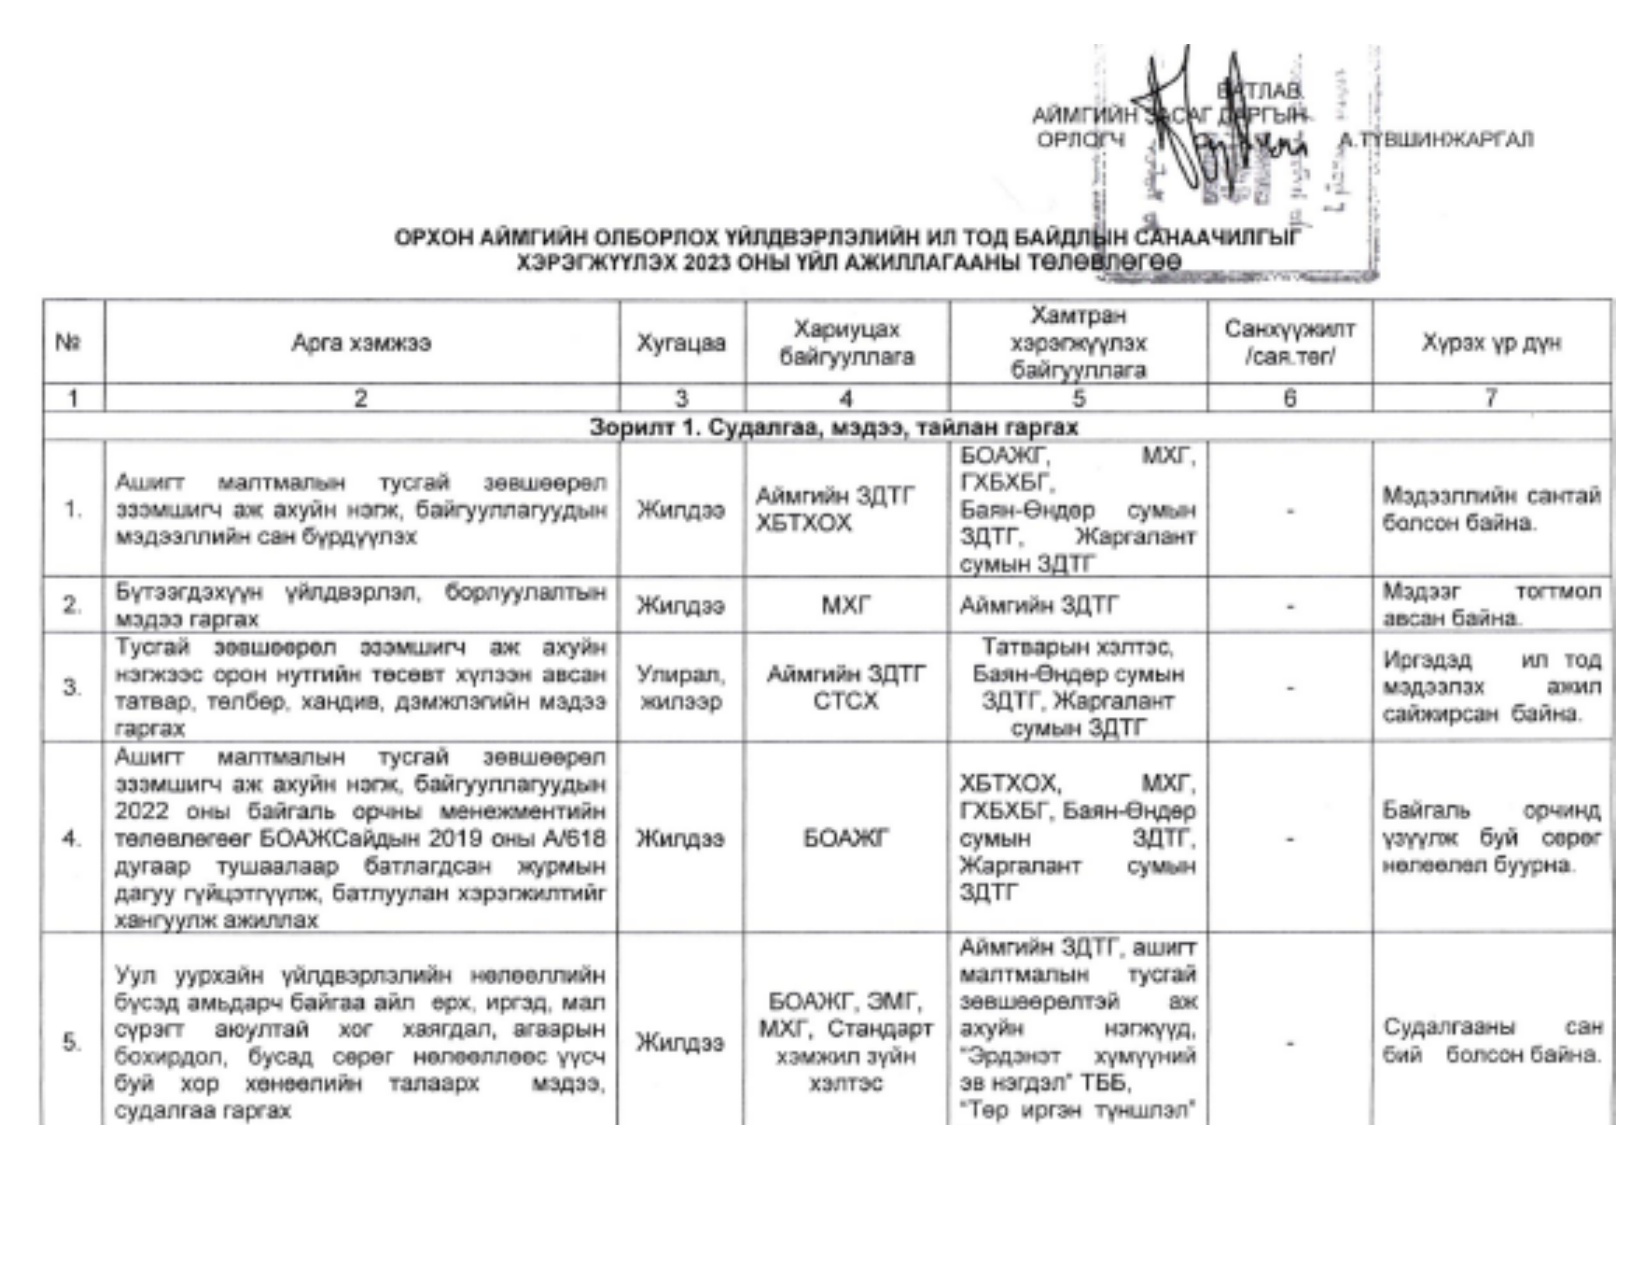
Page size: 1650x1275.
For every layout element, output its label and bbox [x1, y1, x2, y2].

picture [29, 44, 1616, 1125]
